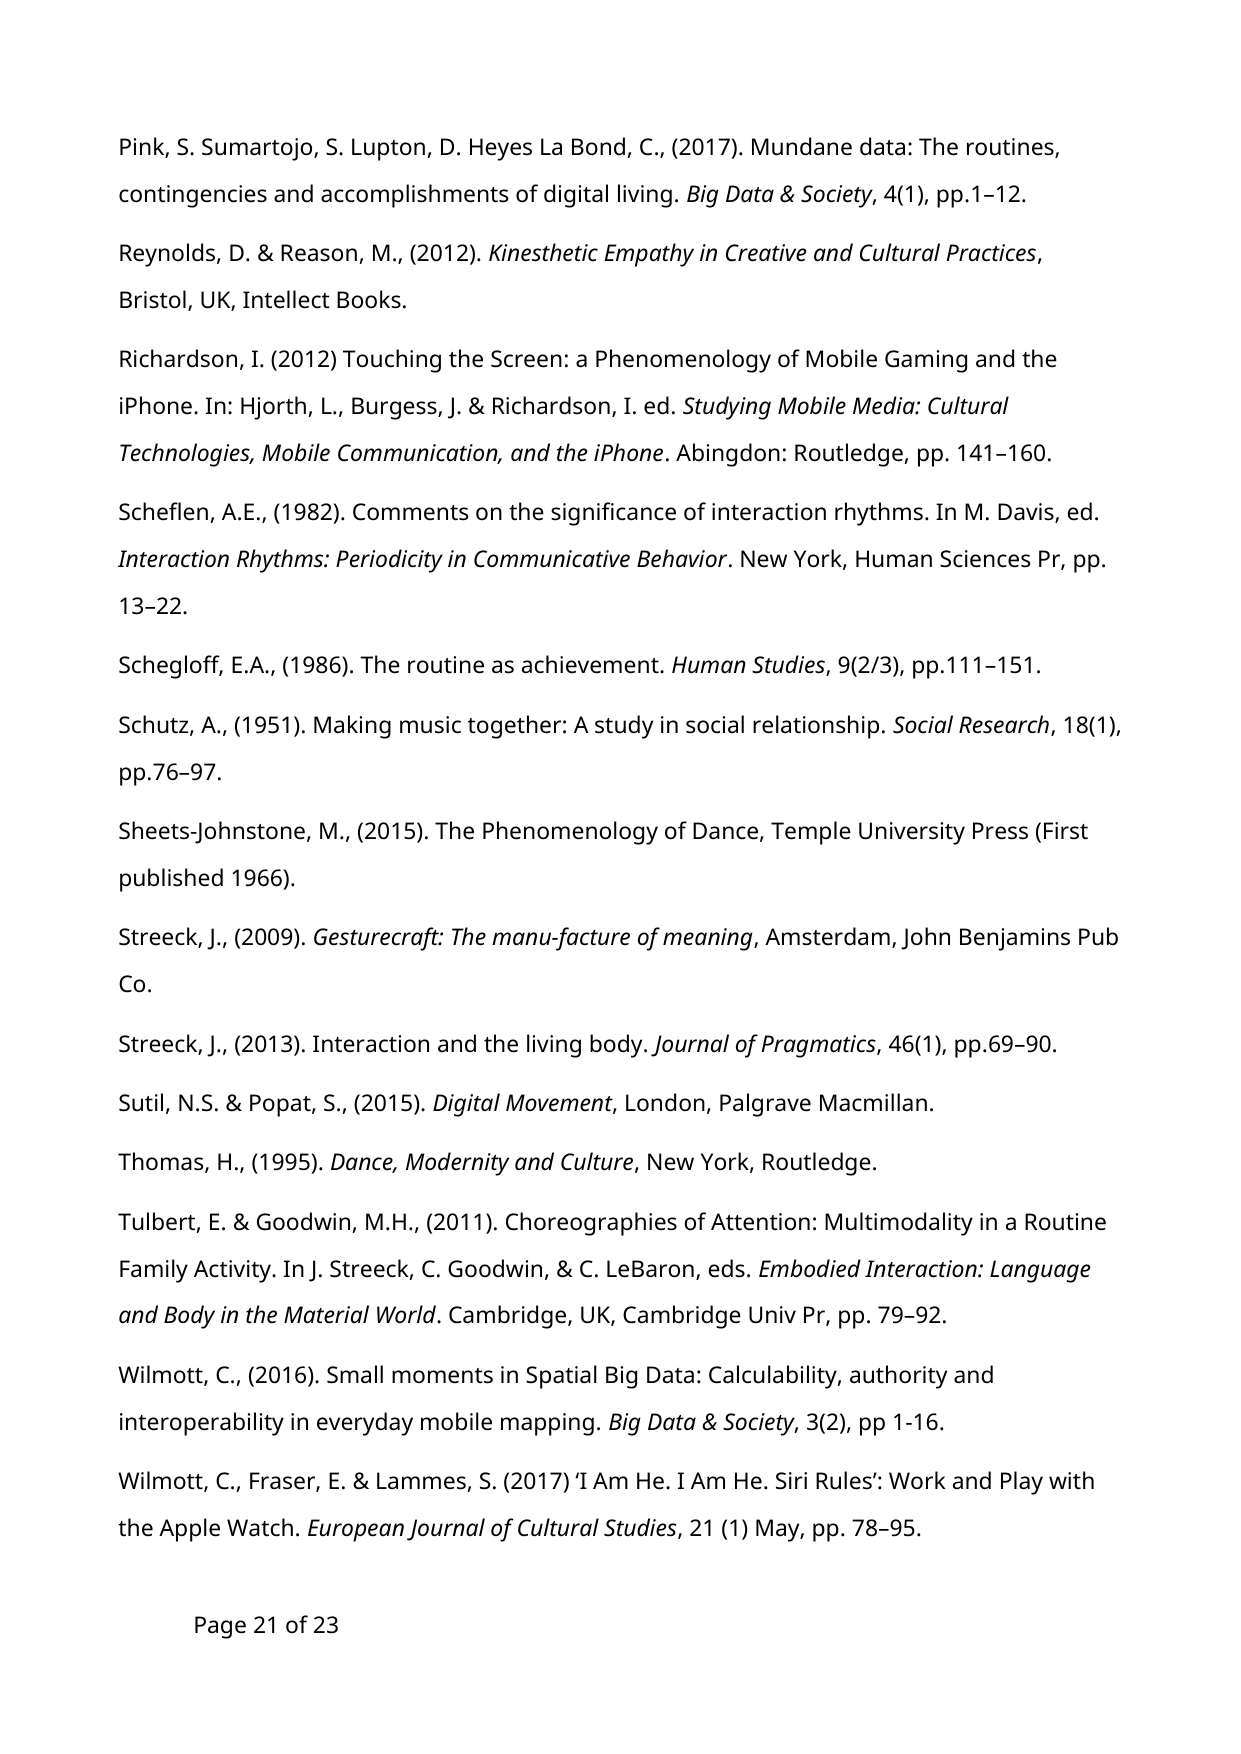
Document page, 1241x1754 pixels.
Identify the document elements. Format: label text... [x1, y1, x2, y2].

text Tulbert, E. & Goodwin, M.H., (2011). Choreographies of Attention: Multimodality in a Routine Family Activity. In J. Streeck, C. Goodwin, & C. LeBaron, eds. Embodied Interaction: Language and Body in the Material World. Cambridge, UK, Cambridge Univ Pr, pp. 79–92. [118, 1206, 1122, 1331]
text Richardson, I. (2012) Touching the Screen: a Phenomenology of Mobile Gaming and the iPhone. In: Hjorth, L., Burgess, J. & Richardson, I. ed. Studying Mobile Media: Cultural Technologies, Mobile Communication, and the iPhone. Abingdon: Routledge, pp. 141–160. [118, 343, 1122, 468]
text Wilmott, C., Fraser, E. & Lammes, S. (2017) ‘I Am He. I Am He. Siri Rules’: Work and Play with the Apple Watch. European Journal of Cultural Studies, 21 (1) May, pp. 78–95. [118, 1465, 1122, 1543]
text Streeck, J., (2009). Gesturecraft: The manu-facture of meaning, Amsterdam, John Benjamins Pub Co. [118, 921, 1122, 999]
text Sutil, N.S. & Popat, S., (2015). Digital Movement, London, Palgrave Macmillan. [118, 1087, 1122, 1118]
text Scheflen, A.E., (1982). Comments on the significance of interaction rhythms. In M. Davis, ed. Interaction Rhythms: Periodicity in Communicative Behavior. New York, Human Sciences Pr, pp. 13–22. [118, 496, 1122, 621]
text Streeck, J., (2013). Interaction and the living body. Journal of Pragmatics, 46(1), pp.69–90. [118, 1028, 1122, 1059]
text Schutz, A., (1951). Making music together: A study in social relationship. Social Research, 18(1), pp.76–97. [118, 709, 1122, 787]
text Sheets-Johnstone, M., (2015). The Phenomenology of Dance, Temple University Press (First published 1966). [118, 815, 1122, 893]
text Thomas, H., (1995). Dance, Modernity and Culture, New York, Routledge. [118, 1146, 1122, 1178]
text Wilmott, C., (2016). Small moments in Spatial Big Data: Calculability, authority and interoperability in everyday mobile mapping. Big Data & Society, 3(2), pp 1-16. [118, 1359, 1122, 1437]
text Pink, S. Sumartojo, S. Lupton, D. Heyes La Bond, C., (2017). Mundane data: The routines, contingencies and accomplishments of digital living. Big Data & Society, 4(1), pp.1–12. [118, 131, 1122, 209]
text Schegloff, E.A., (1986). The routine as achievement. Human Studies, 9(2/3), pp.111–151. [118, 649, 1122, 681]
text Reynolds, D. & Reason, M., (2012). Kinesthetic Empathy in Creative and Cultural Practices, Bristol, UK, Intellect Books. [118, 237, 1122, 315]
